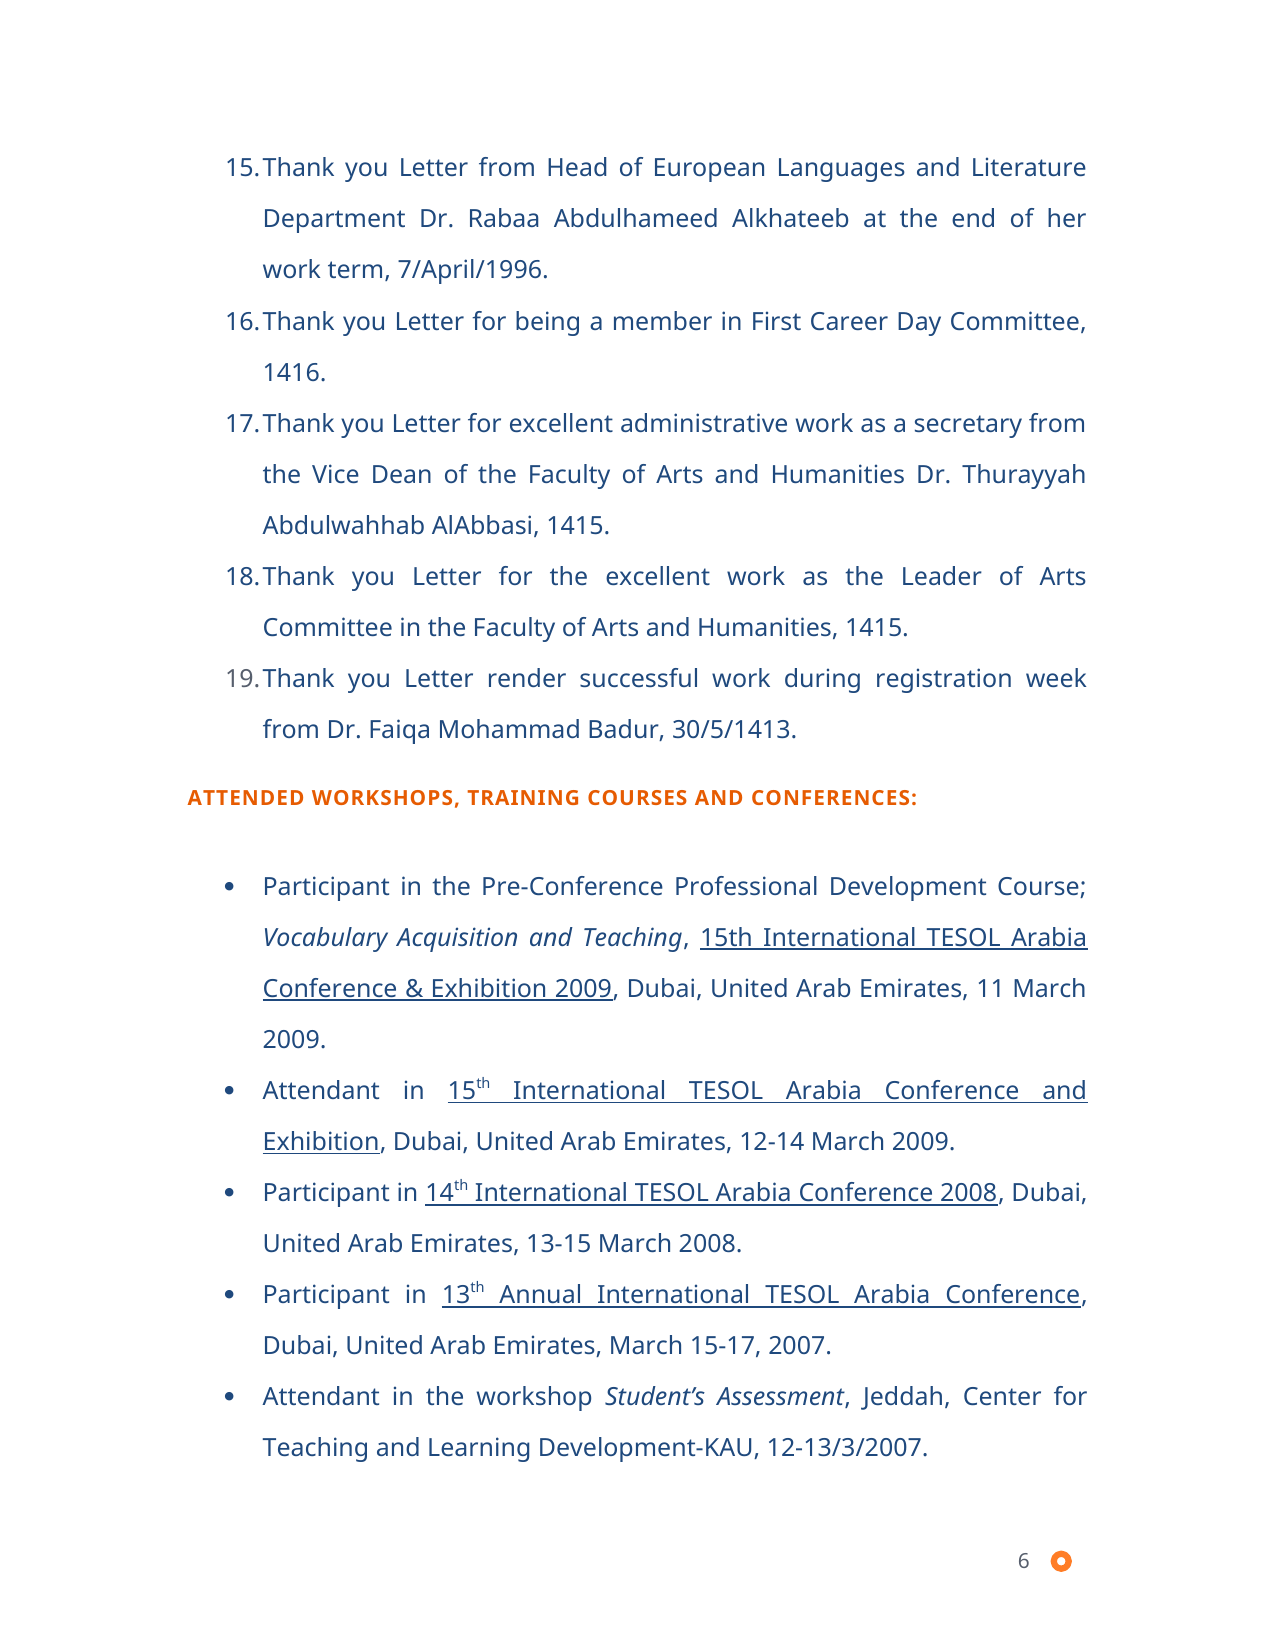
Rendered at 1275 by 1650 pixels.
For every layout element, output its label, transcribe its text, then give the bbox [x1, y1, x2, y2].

list Thank you Letter from Head of European Languages and Literature Department Dr. Rabaa Abdulhameed Alkhateeb at the end of her work term, 7/April/1996. [225, 150, 1087, 286]
list Attendant in the workshop Student’s Assessment, Jeddah, Center for Teaching and Learning Development-KAU, 12-13/3/2007. [225, 1379, 1087, 1464]
list Participant in 14th International TESOL Arabia Conference 2008, Dubai, United Arab Emirates, 13-15 March 2008. [225, 1175, 1087, 1260]
list Thank you Letter for being a member in First Career Day Committee, 1416. [225, 303, 1087, 388]
list Attendant in 15th International TESOL Arabia Conference and Exhibition, Dubai, United Arab Emirates, 12-14 March 2009. [225, 1073, 1087, 1158]
list Thank you Letter render successful work during registration week from Dr. Faiqa Mohammad Badur, 30/5/1413. [225, 660, 1087, 746]
text Attended workshops, training Courses and Conferences: [187, 783, 1087, 812]
list Participant in 13th Annual International TESOL Arabia Conference, Dubai, United Arab Emirates, March 15-17, 2007. [225, 1277, 1087, 1362]
list Participant in the Pre-Conference Professional Development Course; Vocabulary Acquisition and Teaching, 15th International TESOL Arabia Conference & Exhibition 2009, Dubai, United Arab Emirates, 11 March 2009. [225, 868, 1087, 1056]
list Thank you Letter for excellent administrative work as a secretary from the Vice Dean of the Faculty of Arts and Humanities Dr. Thurayyah Abdulwahhab AlAbbasi, 1415. [225, 405, 1087, 541]
list Thank you Letter for the excellent work as the Leader of Arts Committee in the Faculty of Arts and Humanities, 1415. [225, 558, 1087, 643]
